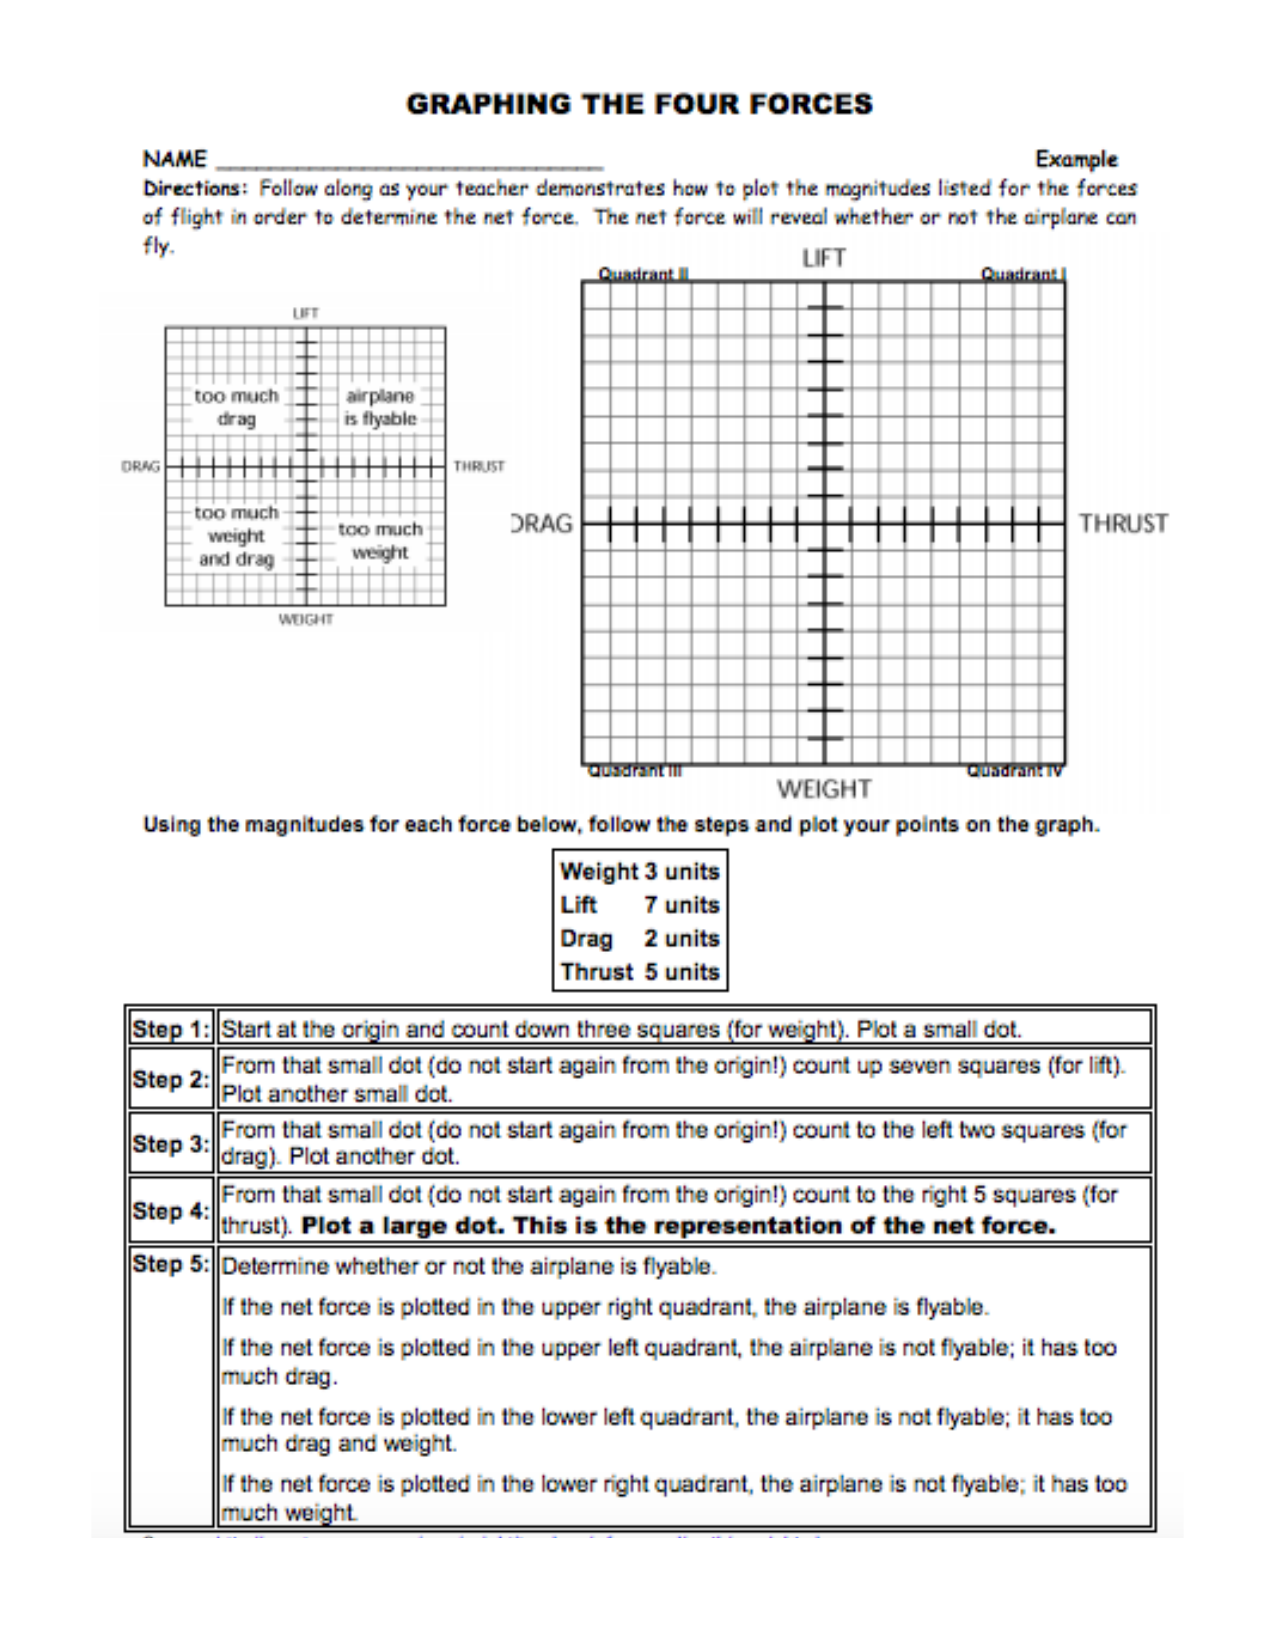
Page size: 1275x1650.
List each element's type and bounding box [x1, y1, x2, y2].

picture [91, 75, 1184, 1538]
